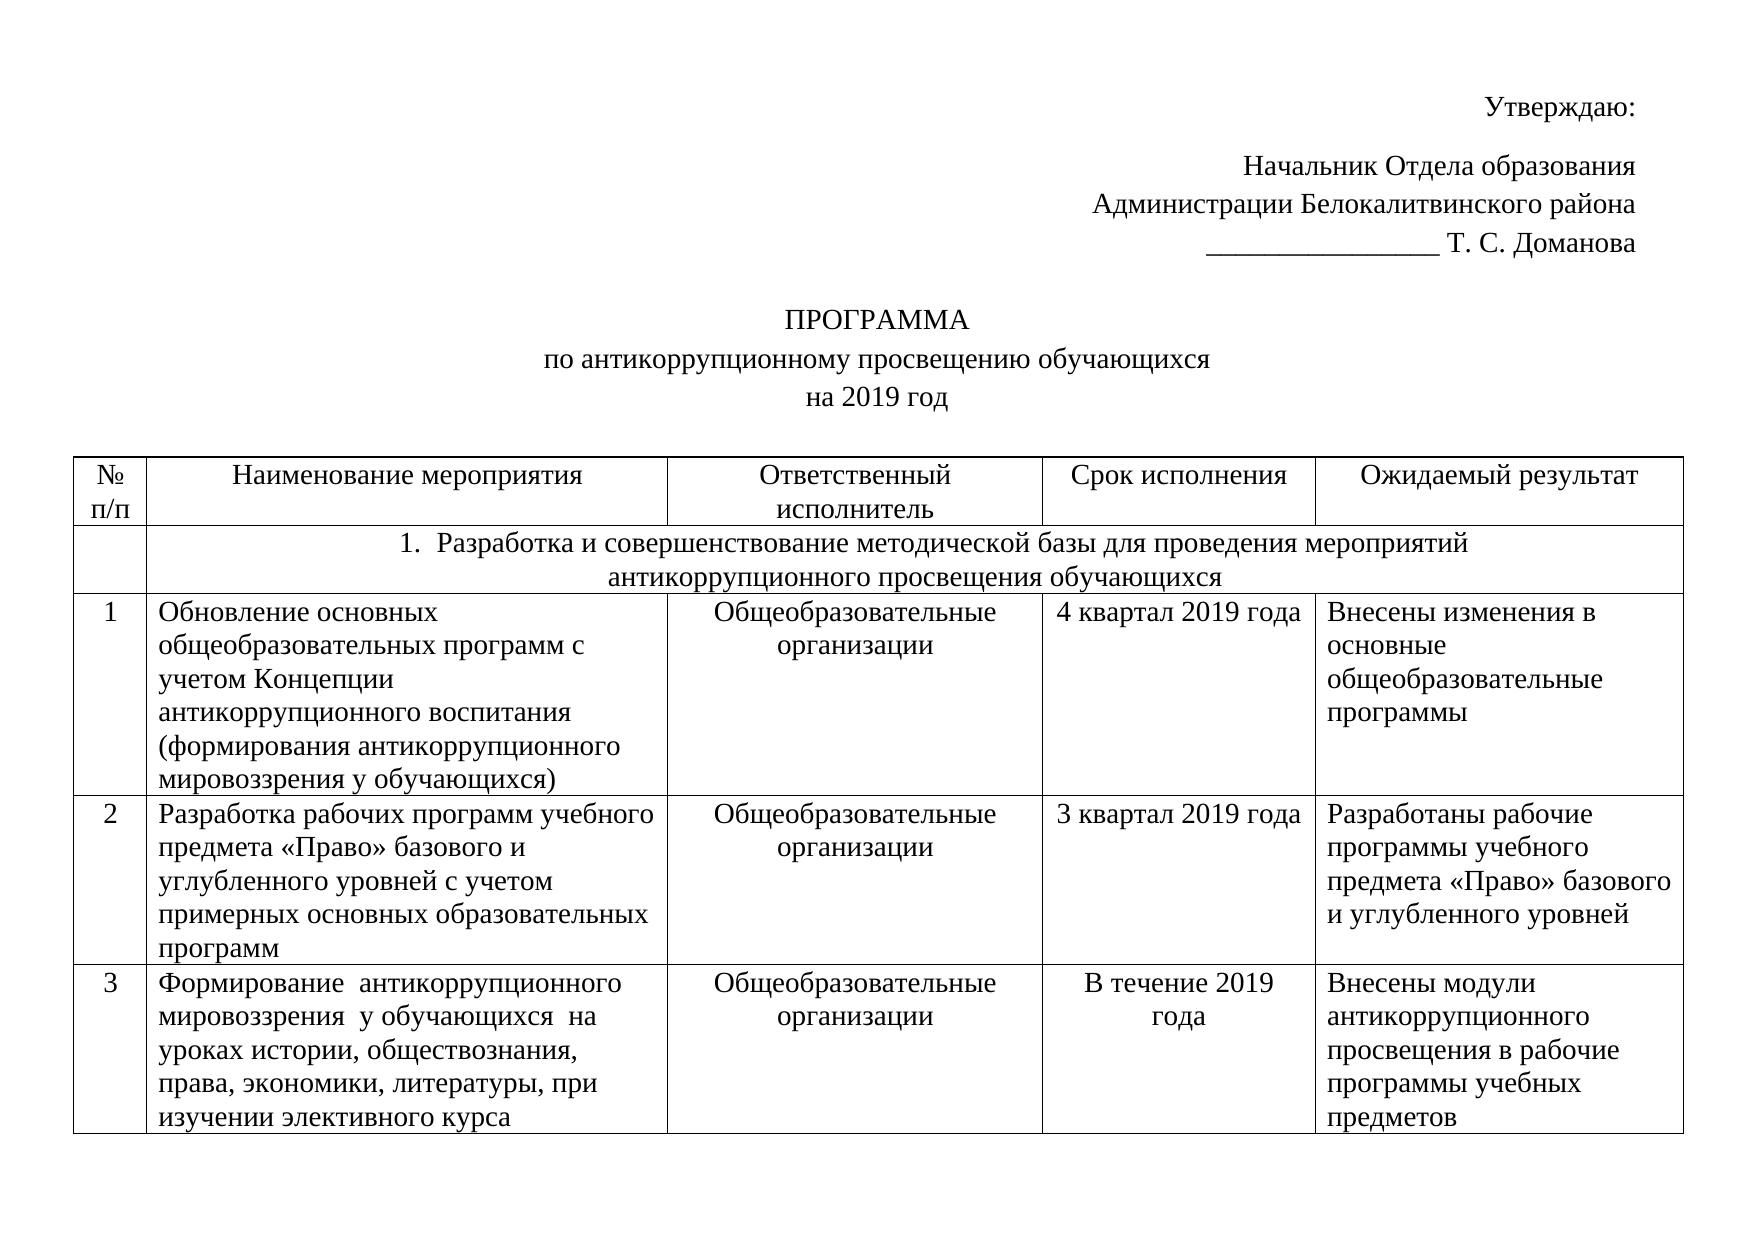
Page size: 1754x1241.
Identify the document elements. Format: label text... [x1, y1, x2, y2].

table_header Срок исполнения [1043, 458, 1315, 524]
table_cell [1316, 965, 1683, 1132]
table_header Ожидаемый результат [1316, 458, 1683, 524]
table_cell 1 [74, 594, 146, 795]
table_header Ответственный исполнитель [668, 458, 1042, 524]
table_cell Разработка рабочих программ учебного предмета «Право» базового и углубленного уровней с учетом примерных основных образовательных программ [147, 796, 667, 964]
table_cell Общеобразовательные организации [668, 796, 1042, 964]
table_cell Разработка и совершенствование методической базы для проведения мероприятий антикоррупционного просвещения обучающихся [147, 526, 1683, 593]
table_cell Разработаны рабочие программы учебного предмета «Право» базового и углубленного уровней [1316, 796, 1683, 964]
table_cell 3 квартал 2019 года [1043, 796, 1315, 964]
text Начальник Отдела образования [118, 148, 1636, 182]
text ПРОГРАММА [118, 302, 1636, 336]
table_cell 4 квартал 2019 года [1043, 594, 1315, 795]
text Администрации Белокалитвинского района [118, 187, 1636, 220]
text по антикоррупционному просвещению обучающихся [118, 341, 1636, 374]
table_header Наименование мероприятия [147, 458, 667, 524]
table_cell В течение 2019 года [1043, 965, 1315, 1132]
text Утверждаю: [118, 89, 1636, 122]
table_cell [147, 965, 667, 1132]
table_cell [668, 965, 1042, 1132]
table_cell Внесены изменения в основные общеобразовательные программы [1316, 594, 1683, 795]
table_cell Обновление основных общеобразовательных программ с учетом Концепции антикоррупционного воспитания (формирования антикоррупционного мировоззрения у обучающихся) [147, 594, 667, 795]
table_cell [74, 526, 146, 593]
table_cell 2 [74, 796, 146, 964]
text ________________ Т. С. Доманова [118, 225, 1636, 259]
table_header № п/п [74, 458, 146, 524]
table_cell Общеобразовательные организации [668, 594, 1042, 795]
table_cell 3 [74, 965, 146, 1132]
text на 2019 год [118, 379, 1636, 413]
